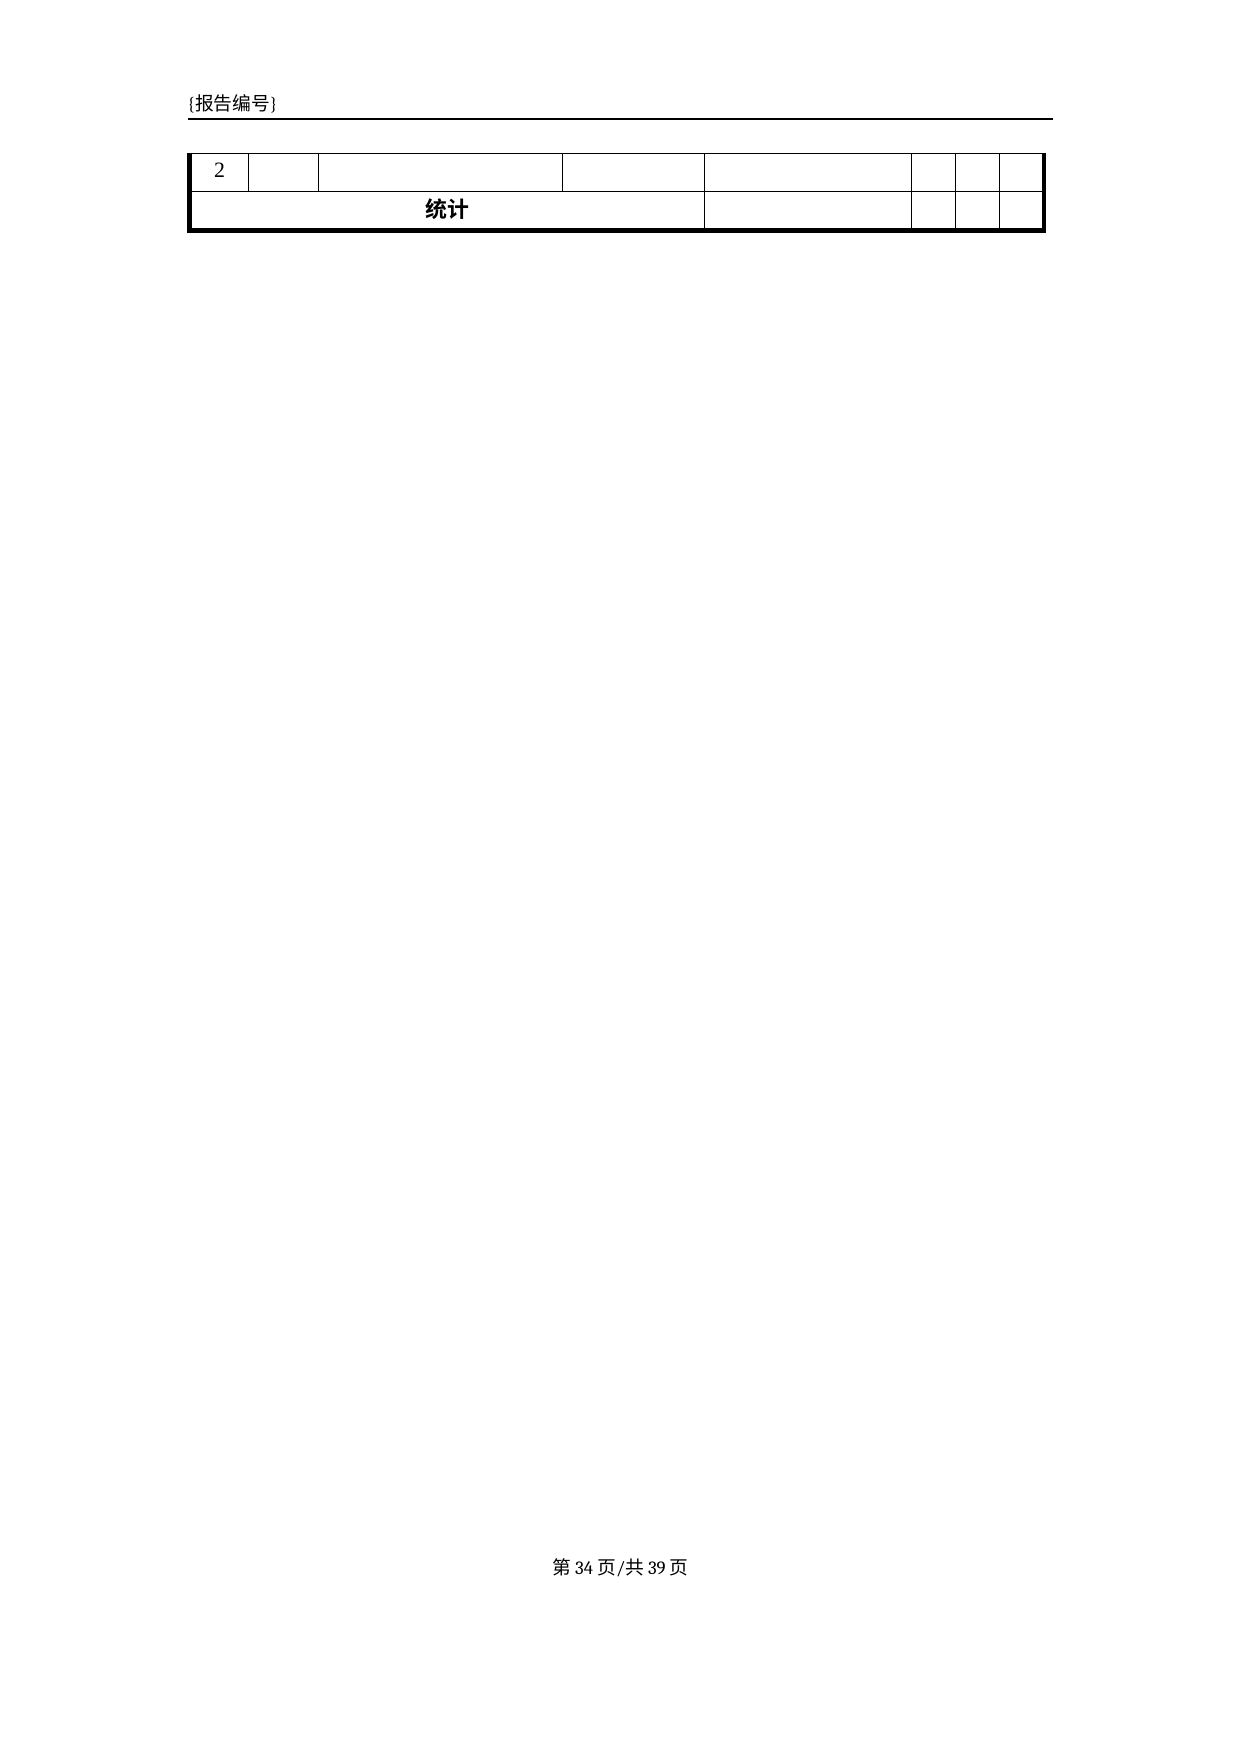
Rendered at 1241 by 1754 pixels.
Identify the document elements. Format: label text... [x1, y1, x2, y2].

table_cell [319, 154, 562, 191]
table_cell [1000, 192, 1042, 228]
table_cell [705, 192, 911, 228]
table_cell 2 [192, 154, 248, 191]
table_cell [912, 192, 955, 228]
table_cell [956, 192, 999, 228]
table_cell [912, 154, 955, 191]
table_cell [705, 154, 911, 191]
table_cell 统计 [192, 192, 704, 228]
table_cell [1000, 154, 1042, 191]
table_cell [956, 154, 999, 191]
table_cell [563, 154, 704, 191]
table_cell [249, 154, 318, 191]
